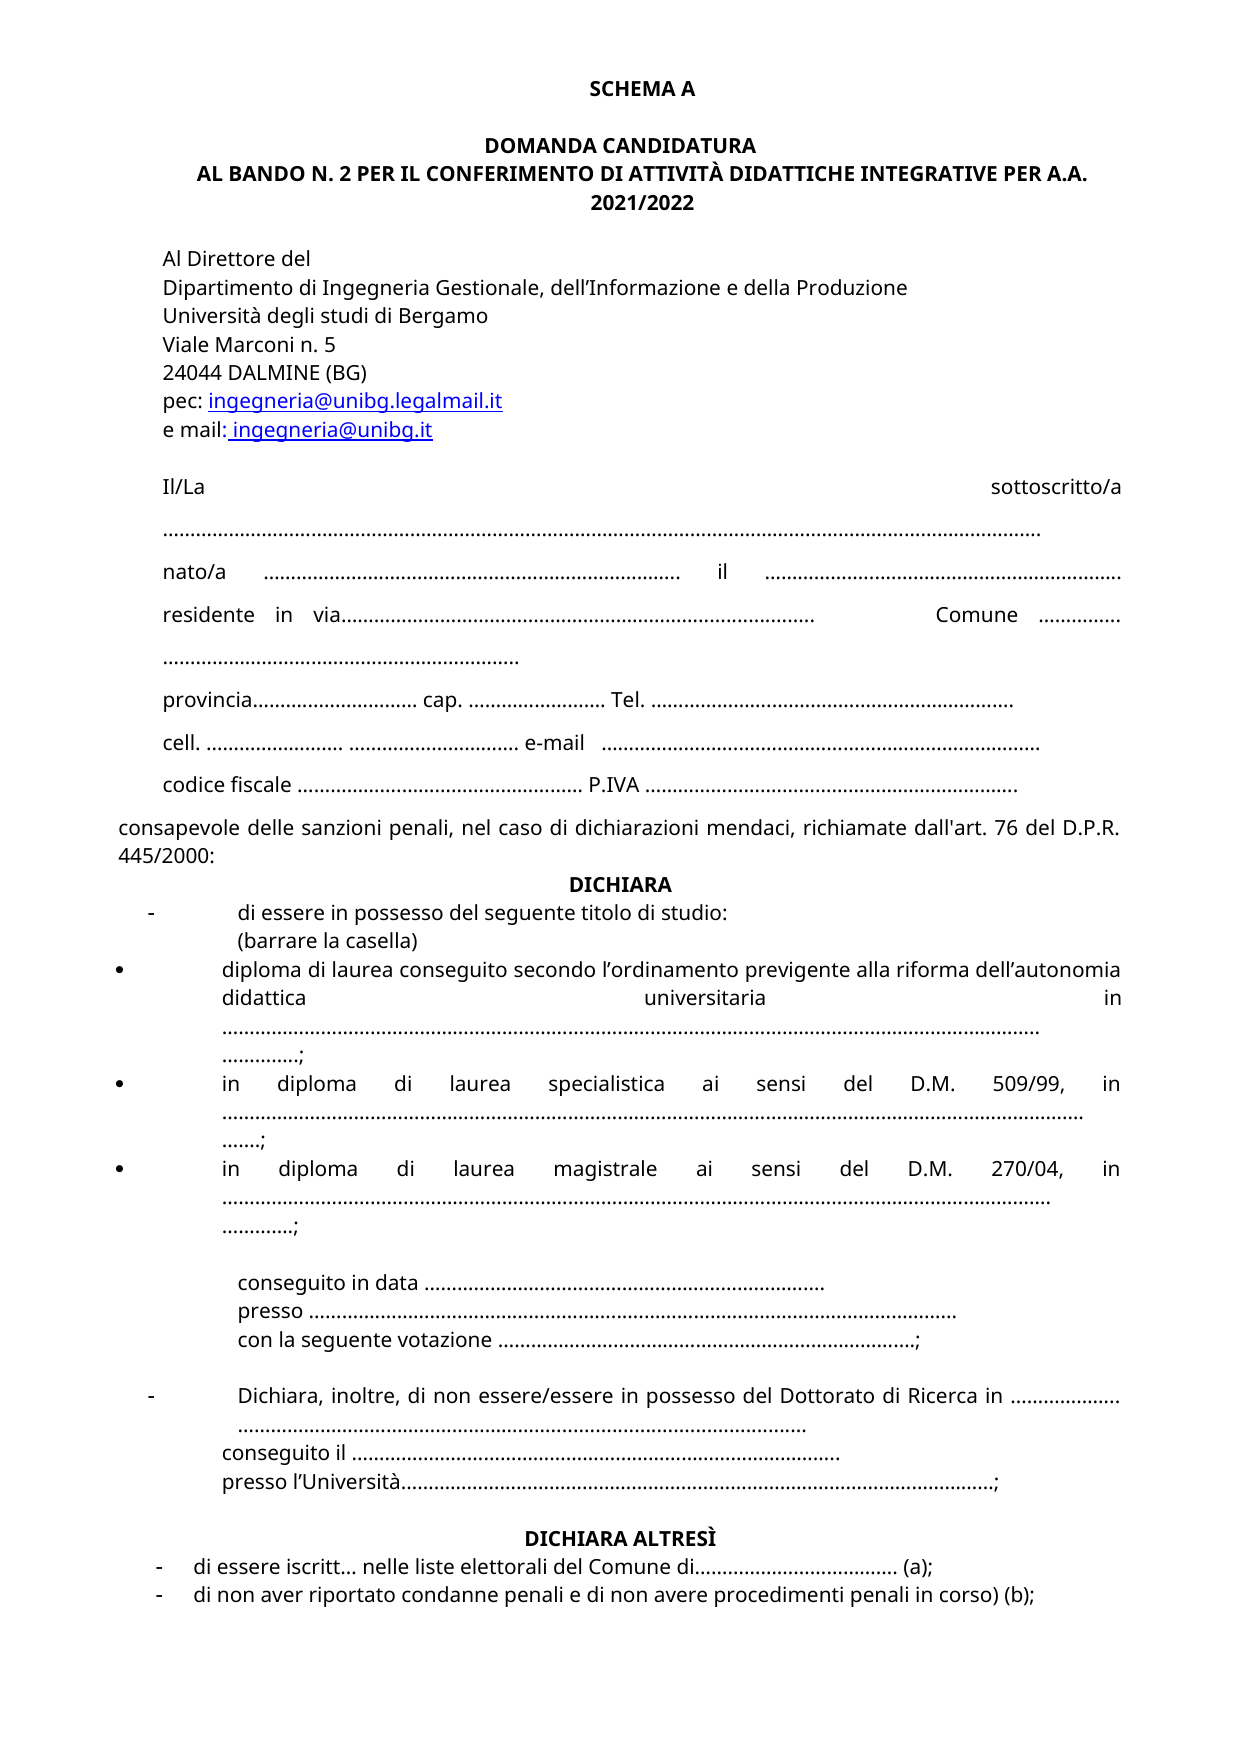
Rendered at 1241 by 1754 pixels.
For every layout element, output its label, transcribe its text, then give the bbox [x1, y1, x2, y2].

text con la seguente votazione ………………………………………………………………….; [237, 1325, 1122, 1353]
text conseguito il …………………………………………………………………………….. [222, 1438, 1122, 1467]
list Dichiara, inoltre, di non essere/essere in possesso del Dottorato di Ricerca in ………………..………………………………………………….............................................. [148, 1382, 1122, 1438]
list di essere in possesso del seguente titolo di studio: [148, 898, 1122, 927]
text provincia………...……………… cap. ……………………. Tel. …………………..………......………………………. [162, 685, 1122, 713]
text Il/La sottoscritto/a ……………………………………………………………………………………………………………………………………………. [162, 472, 1122, 543]
text Al Direttore del [162, 244, 1122, 273]
list diploma di laurea conseguito secondo l’ordinamento previgente alla riforma dell’autonomia didattica universitaria in …………………………………………………………………………………………………………………………………..…………..; [116, 955, 1122, 1069]
list di non aver riportato condanne penali e di non avere procedimenti penali in corso) (b); [156, 1581, 1122, 1609]
list in diploma di laurea magistrale ai sensi del D.M. 270/04, in …………………………………………………………………………………………………………………………………….………….; [116, 1154, 1122, 1239]
text presso l’Università………………………………………………………………………………………………; [222, 1467, 1122, 1495]
text consapevole delle sanzioni penali, nel caso di dichiarazioni mendaci, richiamate dall'art. 76 del D.P.R. 445/2000: [118, 813, 1122, 870]
text SCHEMA A [162, 74, 1122, 102]
text DOMANDA CANDIDATURA [118, 131, 1122, 159]
text presso ………….……………………………………..….………………………………………………... [237, 1296, 1122, 1325]
text cell. ……………………. …………………………. e-mail ……………………..……………………………………………… [162, 728, 1122, 756]
list di essere iscritt… nelle liste elettorali del Comune di………………………………. (a); [156, 1552, 1122, 1581]
text conseguito in data ………………………………………………………………. [237, 1268, 1122, 1296]
text codice fiscale ……………….…………………………… P.IVA ………………….………………………………………. [162, 770, 1122, 799]
text DICHIARA ALTRESÌ [118, 1524, 1122, 1552]
list in diploma di laurea specialistica ai sensi del D.M. 509/99, in ………………………………………………………………………………………………………………………………………….…….; [116, 1069, 1122, 1154]
text Viale Marconi n. 5 [162, 330, 1122, 358]
text Dipartimento di Ingegneria Gestionale, dell’Informazione e della Produzione [162, 273, 1122, 301]
text Università degli studi di Bergamo [162, 301, 1122, 330]
text 24044 DALMINE (BG) [162, 358, 1122, 387]
text DICHIARA [118, 870, 1122, 898]
text e mail: ingegneria@unibg.it [162, 415, 1122, 443]
text (barrare la casella) [237, 927, 1122, 955]
text AL BANDO N. 2 PER IL CONFERIMENTO DI ATTIVITÀ DIDATTICHE INTEGRATIVE PER A.A. 2021/2022 [162, 159, 1122, 216]
text nato/a …………………..…………………………………………….. il …………….…..…………………………………….. residente in via……………………………..…………………………..................... Comune …………...……………………………………………………….. [162, 557, 1122, 671]
text pec: ingegneria@unibg.legalmail.it [162, 387, 1122, 415]
